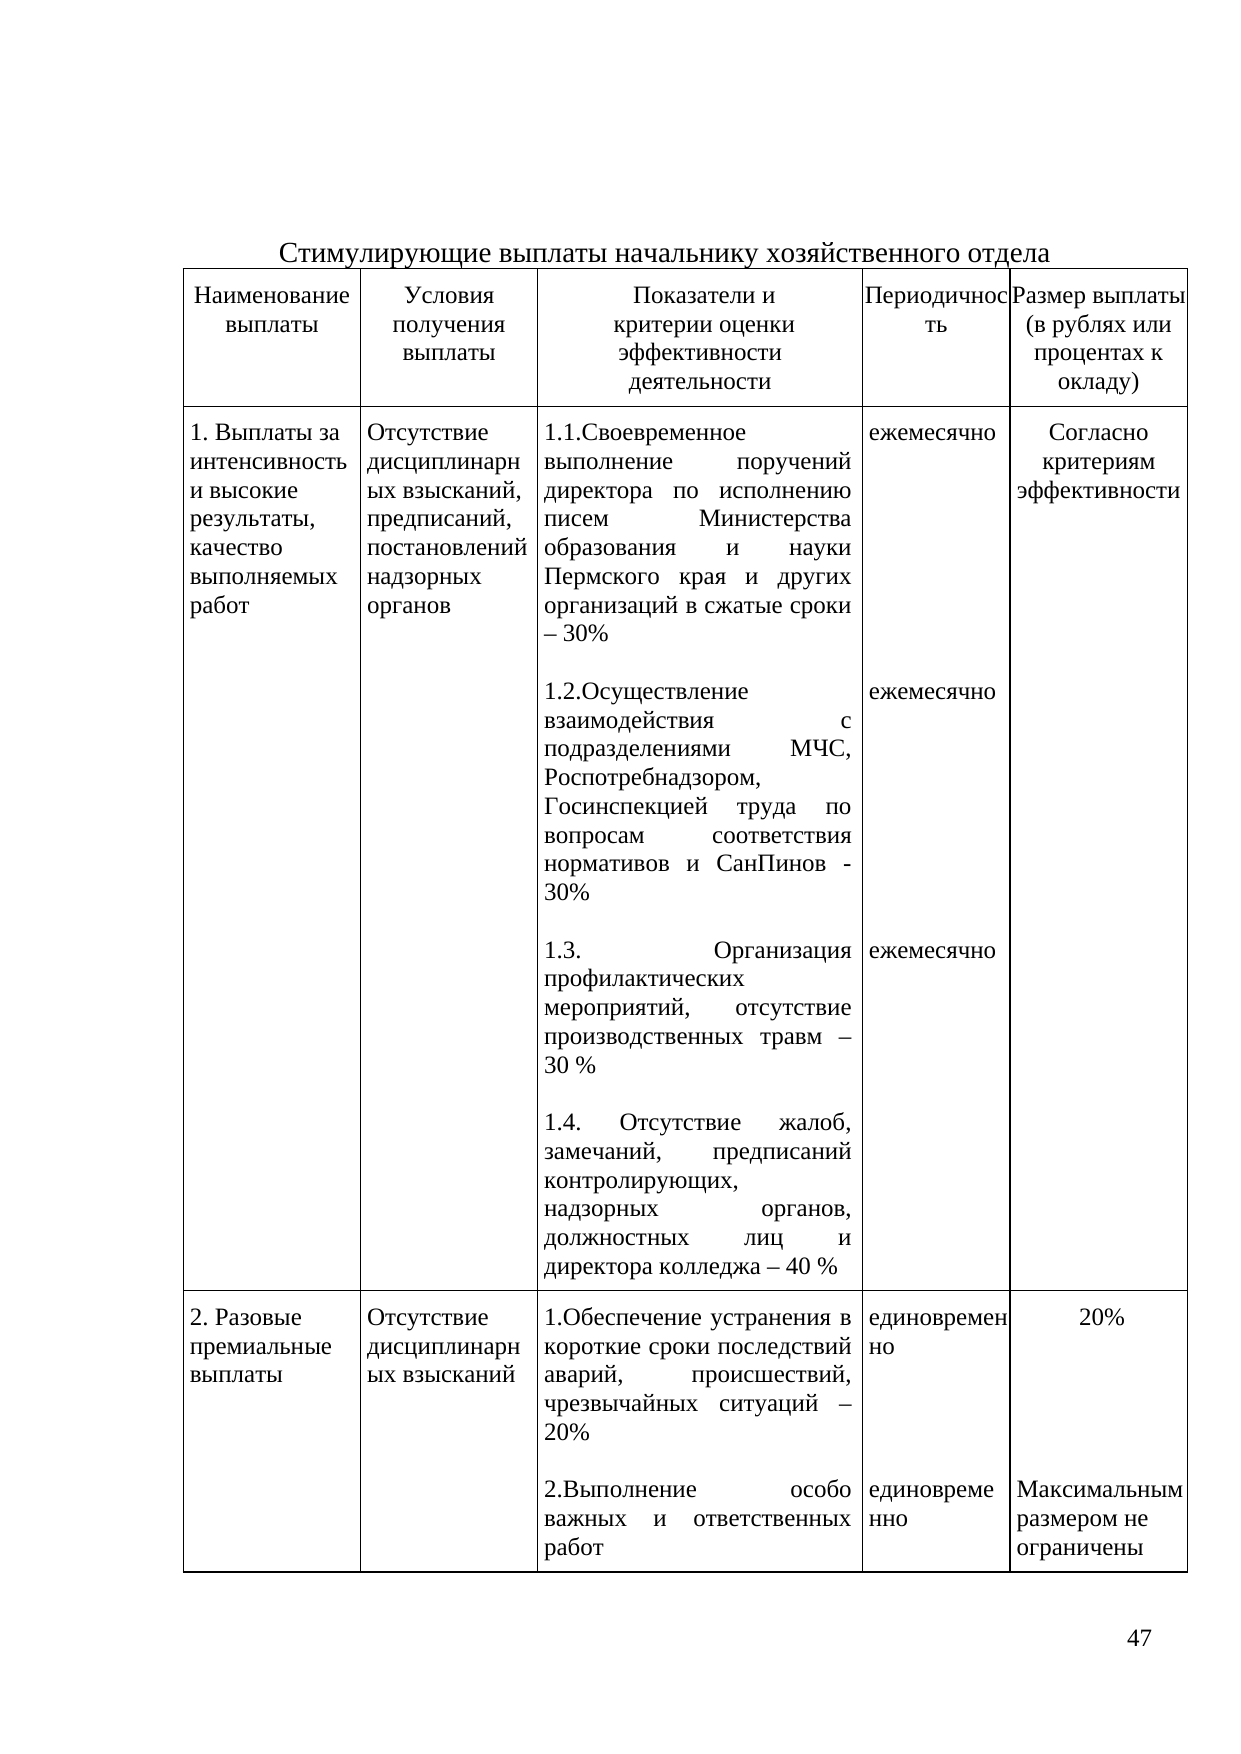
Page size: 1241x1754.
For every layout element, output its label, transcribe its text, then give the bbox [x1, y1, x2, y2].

table_header Показатели и критерии оценки эффективности деятельности [538, 269, 862, 406]
table_cell единовременно единовременно [863, 1291, 1009, 1571]
table_cell 1. Выплаты за интенсивность и высокие результаты, качество выполняемых работ [184, 407, 360, 1290]
table_header Условия получения выплаты [361, 269, 537, 406]
table_cell ежемесячно ежемесячно ежемесячно [863, 407, 1009, 1290]
table_cell 1.Обеспечение устранения в короткие сроки последствий аварий, происшествий, чрезвычайных ситуаций – 20% 2.Выполнение особо важных и ответственных работ [538, 1291, 862, 1571]
table_cell Отсутствие дисциплинарных взысканий, предписаний, постановлений надзорных органов [361, 407, 537, 1290]
table_header Периодичность [863, 269, 1009, 406]
table_header Размер выплаты (в рублях или процентах к окладу) [1011, 269, 1187, 406]
text Стимулирующие выплаты начальнику хозяйственного отдела [177, 235, 1152, 268]
table_cell 20% Максимальным размером не ограничены [1011, 1291, 1187, 1571]
table_cell Согласно критериям эффективности [1011, 407, 1187, 1290]
table_cell 1.1.Своевременное выполнение поручений директора по исполнению писем Министерства образования и науки Пермского края и других организаций в сжатые сроки – 30% 1.2.Осуществление взаимодействия с подразделениями МЧС, Роспотребнадзором, Госинспекцией труда по вопросам соответствия нормативов и СанПинов - 30% 1.3. Организация профилактических мероприятий, отсутствие производственных травм – 30 % 1.4. Отсутствие жалоб, замечаний, предписаний контролирующих, надзорных органов, должностных лиц и директора колледжа – 40 % [538, 407, 862, 1290]
table_cell 2. Разовые премиальные выплаты [184, 1291, 360, 1571]
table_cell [361, 1291, 537, 1571]
table_header Наименование выплаты [184, 269, 360, 406]
